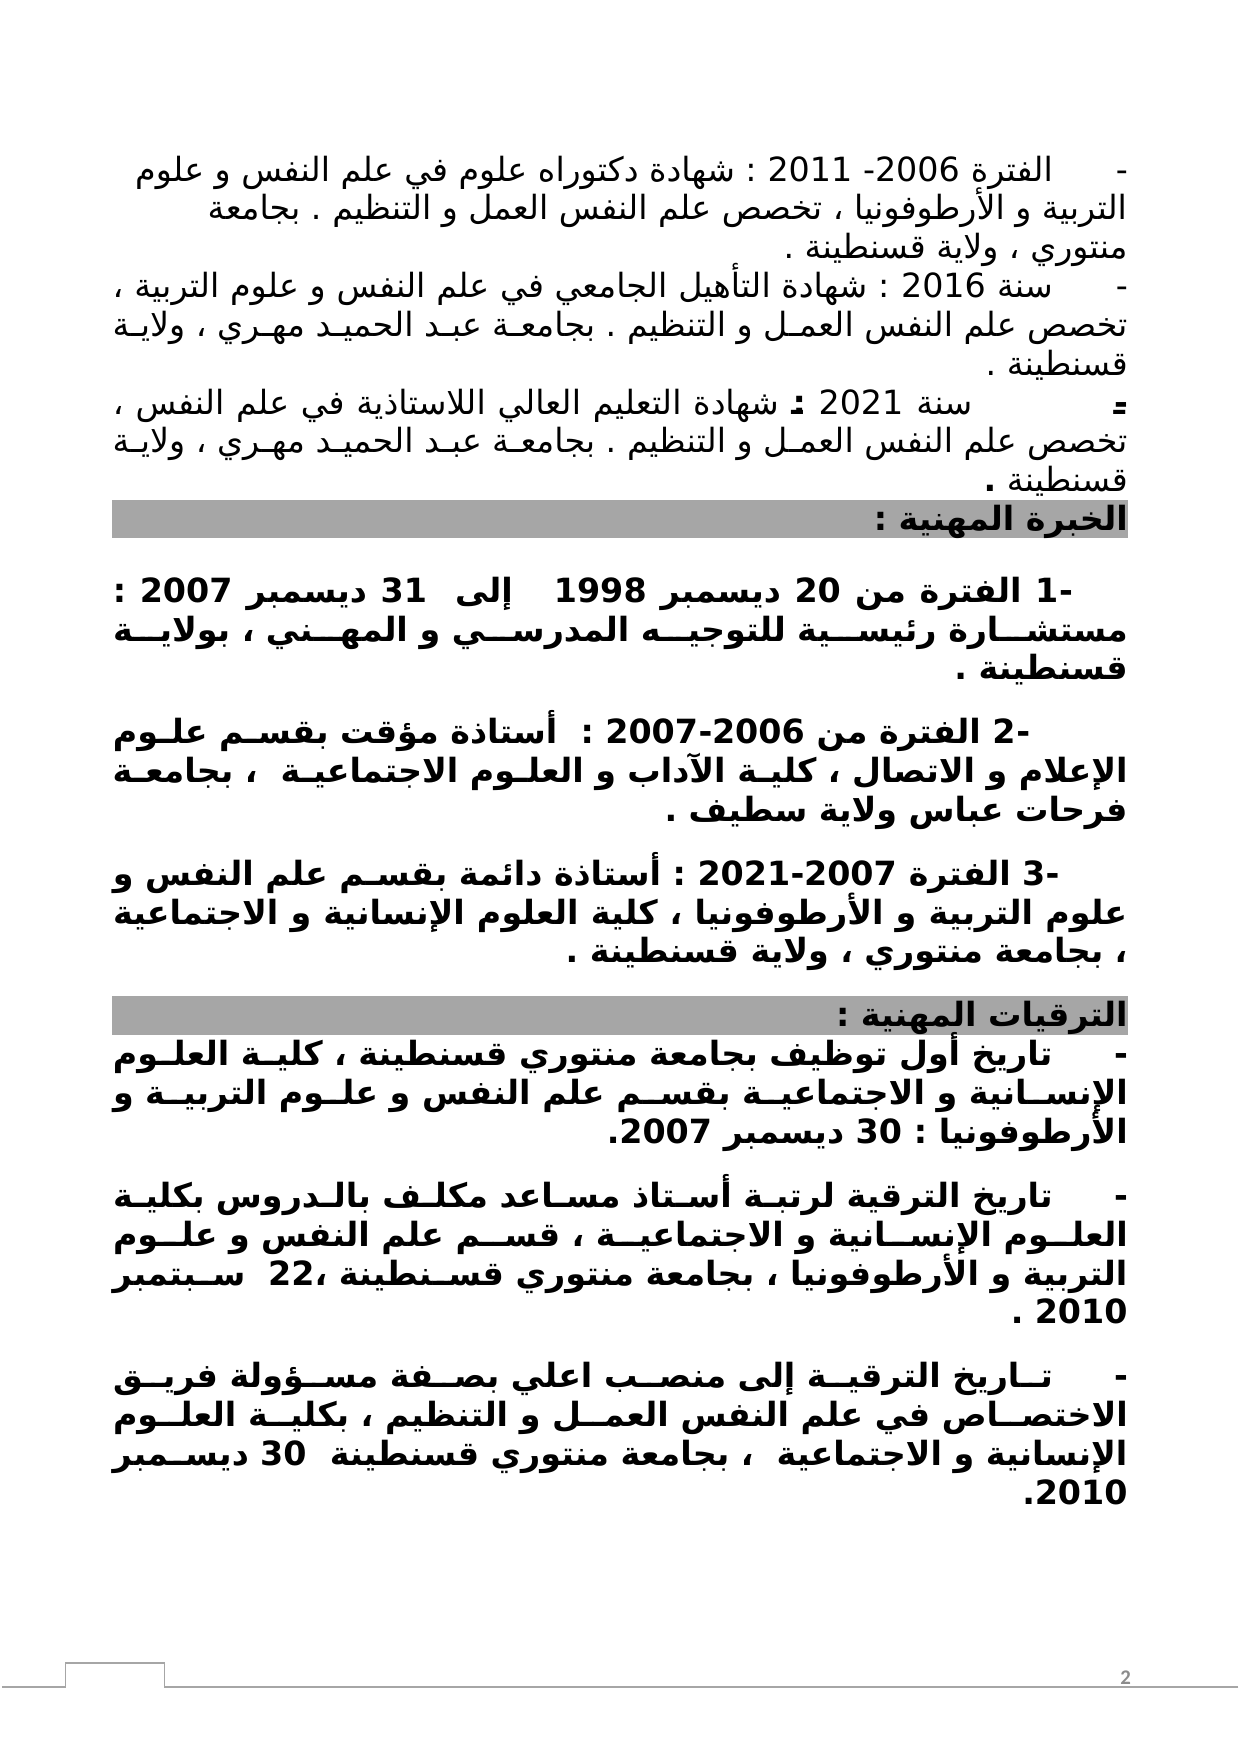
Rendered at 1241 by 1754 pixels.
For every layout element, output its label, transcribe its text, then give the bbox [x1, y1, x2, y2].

text - تاريخ أول توظيف بجامعة منتوري قسنطينة ، كلية العلوم الإنسانية و الاجتماعية بقسم علم النفس و علوم التربية و الأرطوفونيا : 30 ديسمبر 2007. [112, 1035, 1128, 1151]
text -1 الفترة من 20 ديسمبر 1998 إلى 31 ديسمبر 2007 : مستشارة رئيسية للتوجيه المدرسي و المهني ، بولاية قسنطينة . [112, 571, 1128, 688]
text - تاريخ الترقية إلى منصب اعلي بصفة مسؤولة فريق الاختصاص في علم النفس العمل و التنظيم ، بكلية العلوم الإنسانية و الاجتماعية ، بجامعة منتوري قسنطينة 30 ديسمبر 2010. [112, 1357, 1128, 1512]
text الترقيات المهنية : [112, 996, 1128, 1035]
text -2 الفترة من 2006-2007 : أستاذة مؤقت بقسم علوم الإعلام و الاتصال ، كلية الآداب و العلوم الاجتماعية ، بجامعة فرحات عباس ولاية سطيف . [112, 713, 1128, 829]
text - تاريخ الترقية لرتبة أستاذ مساعد مكلف بالدروس بكلية العلوم الإنسانية و الاجتماعية ، قسم علم النفس و علوم التربية و الأرطوفونيا ، بجامعة منتوري قسنطينة ،22 سبتمبر2010 . [112, 1176, 1128, 1332]
text - سنة 2021 : شهادة التعليم العالي اللاستاذية في علم النفس ، تخصص علم النفس العمل و التنظيم . بجامعة عبد الحميد مهري ، ولاية قسنطينة . [112, 383, 1128, 500]
text الخبرة المهنية : [112, 500, 1128, 538]
text -3 الفترة 2007-2021 : أستاذة دائمة بقسم علم النفس و علوم التربية و الأرطوفونيا ، كلية العلوم الإنسانية و الاجتماعية ، بجامعة منتوري ، ولاية قسنطينة . [112, 854, 1128, 971]
text - سنة 2016 : شهادة التأهيل الجامعي في علم النفس و علوم التربية ، تخصص علم النفس العمل و التنظيم . بجامعة عبد الحميد مهري ، ولاية قسنطينة . [112, 267, 1128, 383]
text - الفترة 2006- 2011 : شهادة دكتوراه علوم في علم النفس و علوم التربية و الأرطوفونيا ، تخصص علم النفس العمل و التنظيم . بجامعة منتوري ، ولاية قسنطينة . [112, 150, 1128, 267]
